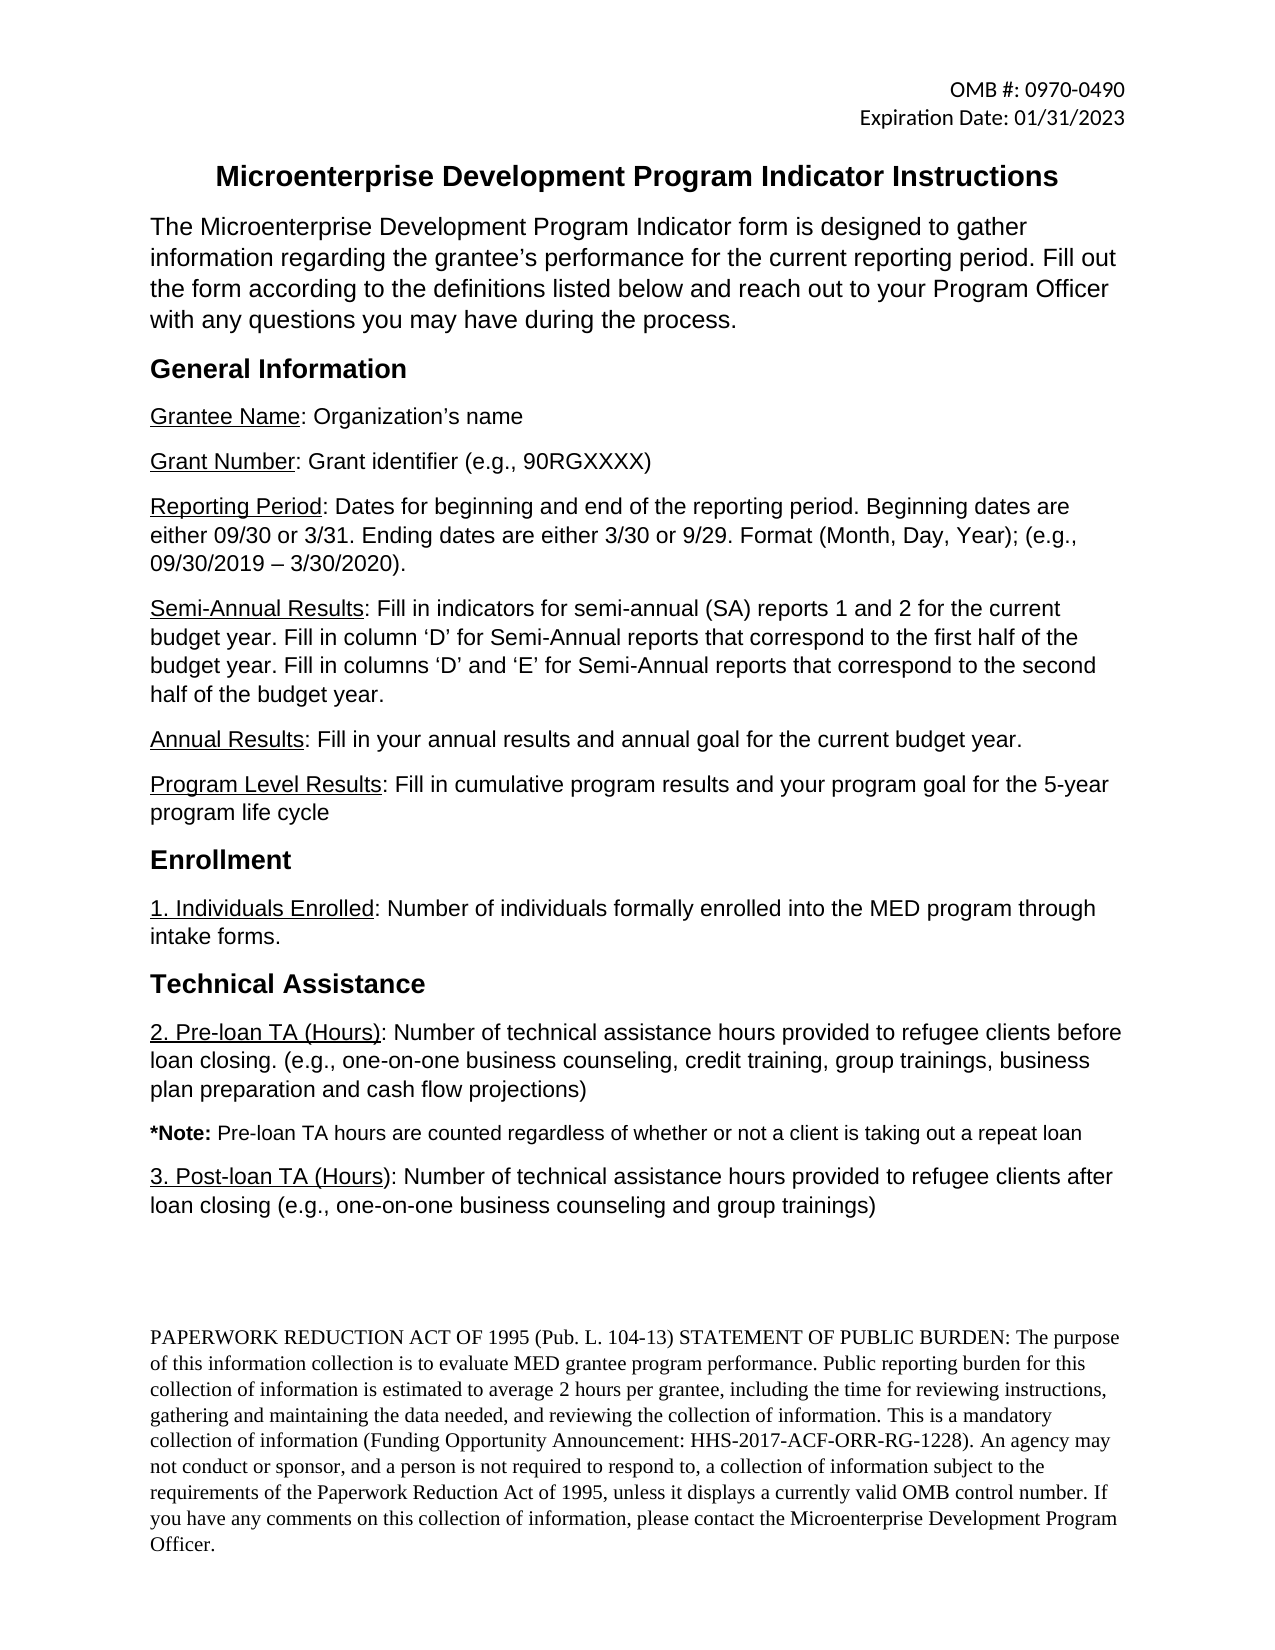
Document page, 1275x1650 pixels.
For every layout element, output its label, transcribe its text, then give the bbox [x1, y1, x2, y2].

text 2. Pre-loan TA (Hours): Number of technical assistance hours provided to refugee clients before loan closing. (e.g., one-on-one business counseling, credit training, group trainings, business plan preparation and cash flow projections) [150, 1019, 1125, 1102]
text Semi-Annual Results: Fill in indicators for semi-annual (SA) reports 1 and 2 for the current budget year. Fill in column ‘D’ for Semi-Annual reports that correspond to the first half of the budget year. Fill in columns ‘D’ and ‘E’ for Semi-Annual reports that correspond to the second half of the budget year. [150, 595, 1125, 707]
text General Information [150, 353, 1125, 384]
text Enrollment [150, 844, 1125, 876]
text *Note: Pre-loan TA hours are counted regardless of whether or not a client is taking out a repeat loan [150, 1121, 1125, 1145]
text Annual Results: Fill in your annual results and annual goal for the current budget year. [150, 726, 1125, 752]
text The Microenterprise Development Program Indicator form is designed to gather information regarding the grantee’s performance for the current reporting period. Fill out the form according to the definitions listed below and reach out to your Program Officer with any questions you may have during the process. [150, 212, 1125, 334]
text Reporting Period: Dates for beginning and end of the reporting period. Beginning dates are either 09/30 or 3/31. Ending dates are either 3/30 or 9/29. Format (Month, Day, Year); (e.g., 09/30/2019 – 3/30/2020). [150, 493, 1125, 577]
text Technical Assistance [150, 968, 1125, 999]
text 3. Post-loan TA (Hours): Number of technical assistance hours provided to refugee clients after loan closing (e.g., one-on-one business counseling and group trainings) [150, 1163, 1125, 1218]
text Grant Number: Grant identifier (e.g., 90RGXXXX) [150, 448, 1125, 474]
text 1. Individuals Enrolled: Number of individuals formally enrolled into the MED program through intake forms. [150, 895, 1125, 949]
text Program Level Results: Fill in cumulative program results and your program goal for the 5-year program life cycle [150, 771, 1125, 826]
text Grantee Name: Organization’s name [150, 403, 1125, 429]
text Microenterprise Development Program Indicator Instructions [150, 159, 1125, 193]
